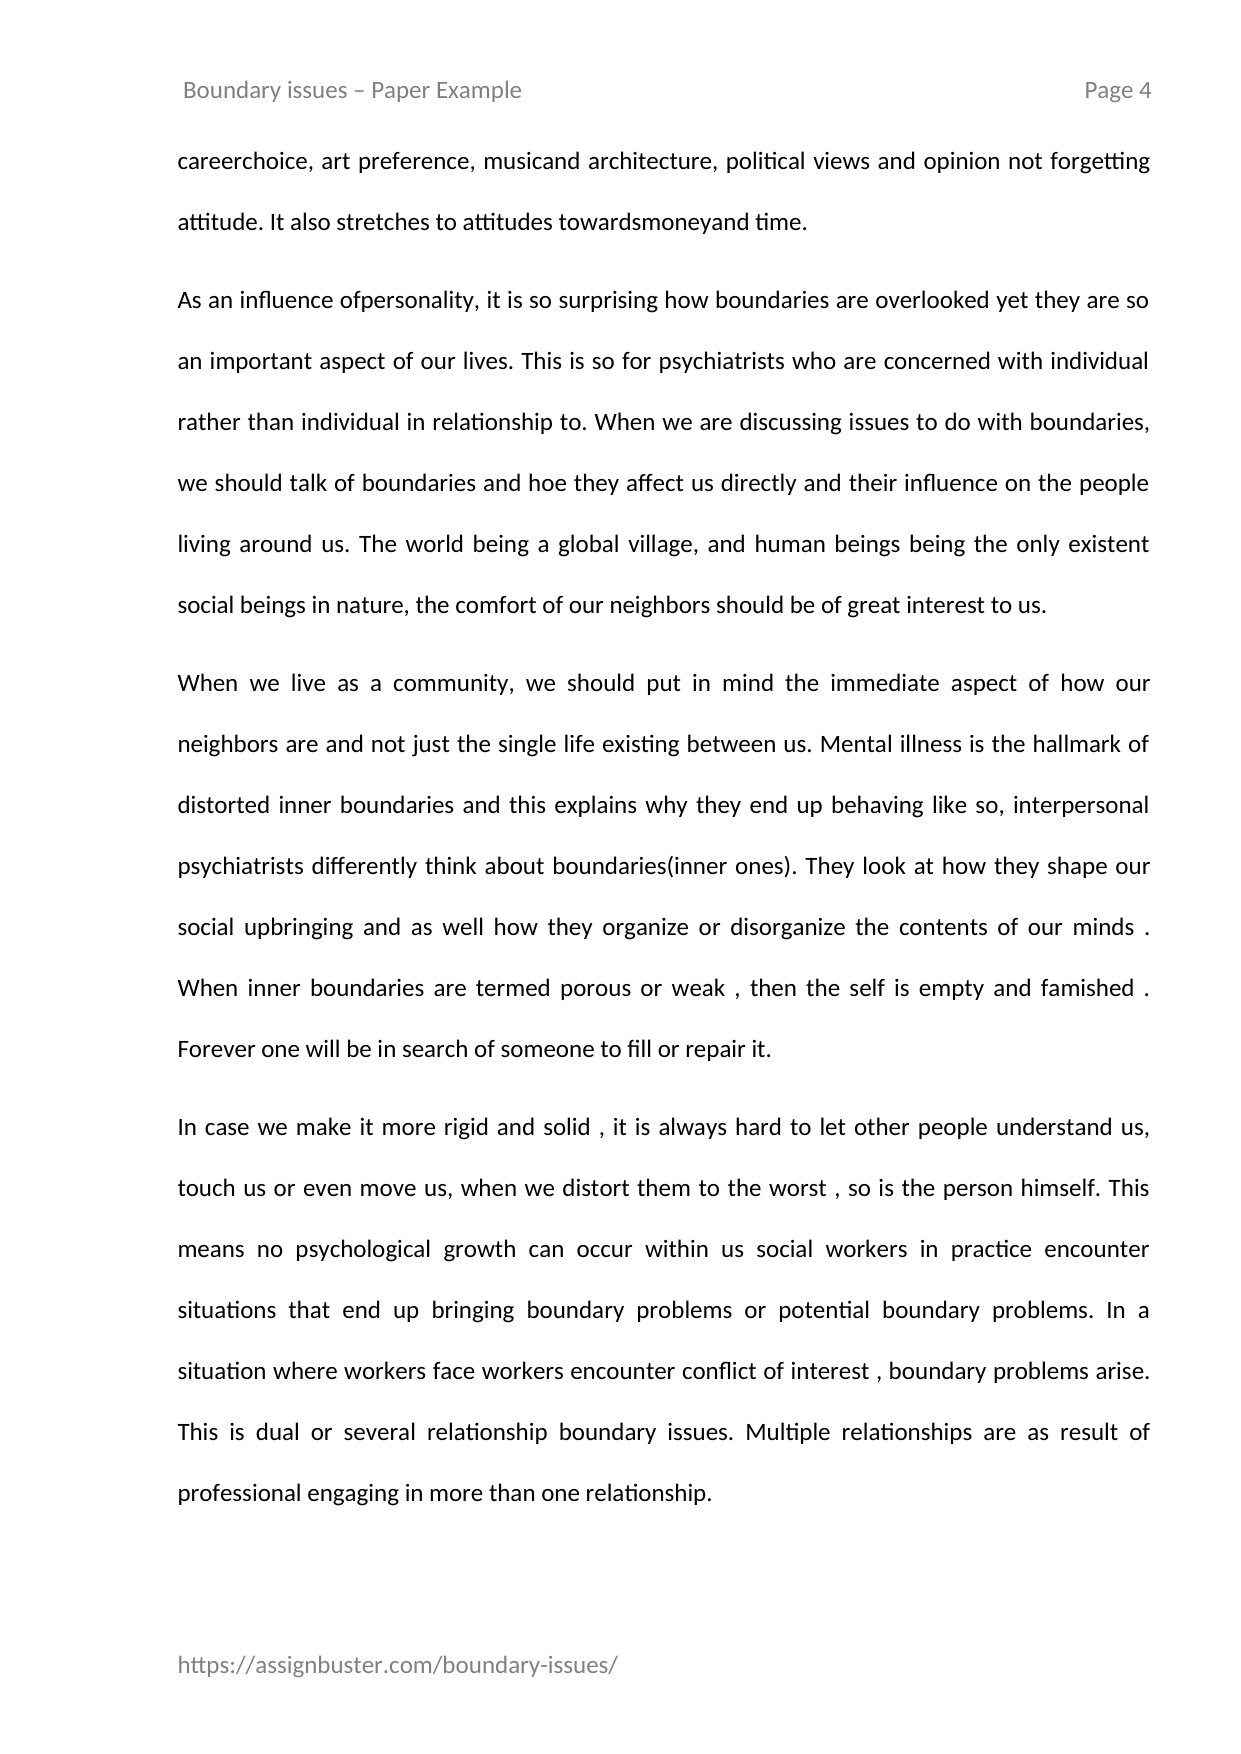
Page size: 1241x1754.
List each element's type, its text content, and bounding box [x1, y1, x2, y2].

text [177, 145, 1152, 237]
text When we live as a community, we should put in mind the immediate aspect of how our neighbors are and not just the single life existing between us. Mental illness is the hallmark of distorted inner boundaries and this explains why they end up behaving like so, interpersonal psychiatrists differently think about boundaries(inner ones). They look at how they shape our social upbringing and as well how they organize or disorganize the contents of our minds . When inner boundaries are termed porous or weak , then the self is empty and famished . Forever one will be in search of someone to fill or repair it. [177, 667, 1152, 1063]
text In case we make it more rigid and solid , it is always hard to let other people understand us, touch us or even move us, when we distort them to the worst , so is the person himself. This means no psychological growth can occur within us social workers in practice encounter situations that end up bringing boundary problems or potential boundary problems. In a situation where workers face workers encounter conflict of interest , boundary problems arise. This is dual or several relationship boundary issues. Multiple relationships are as result of professional engaging in more than one relationship. [177, 1111, 1152, 1507]
text As an influence ofpersonality, it is so surprising how boundaries are overlooked yet they are so an important aspect of our lives. This is so for psychiatrists who are concerned with individual rather than individual in relationship to. When we are discussing issues to do with boundaries, we should talk of boundaries and hoe they affect us directly and their influence on the people living around us. The world being a global village, and human beings being the only existent social beings in nature, the comfort of our neighbors should be of great interest to us. [177, 284, 1152, 619]
